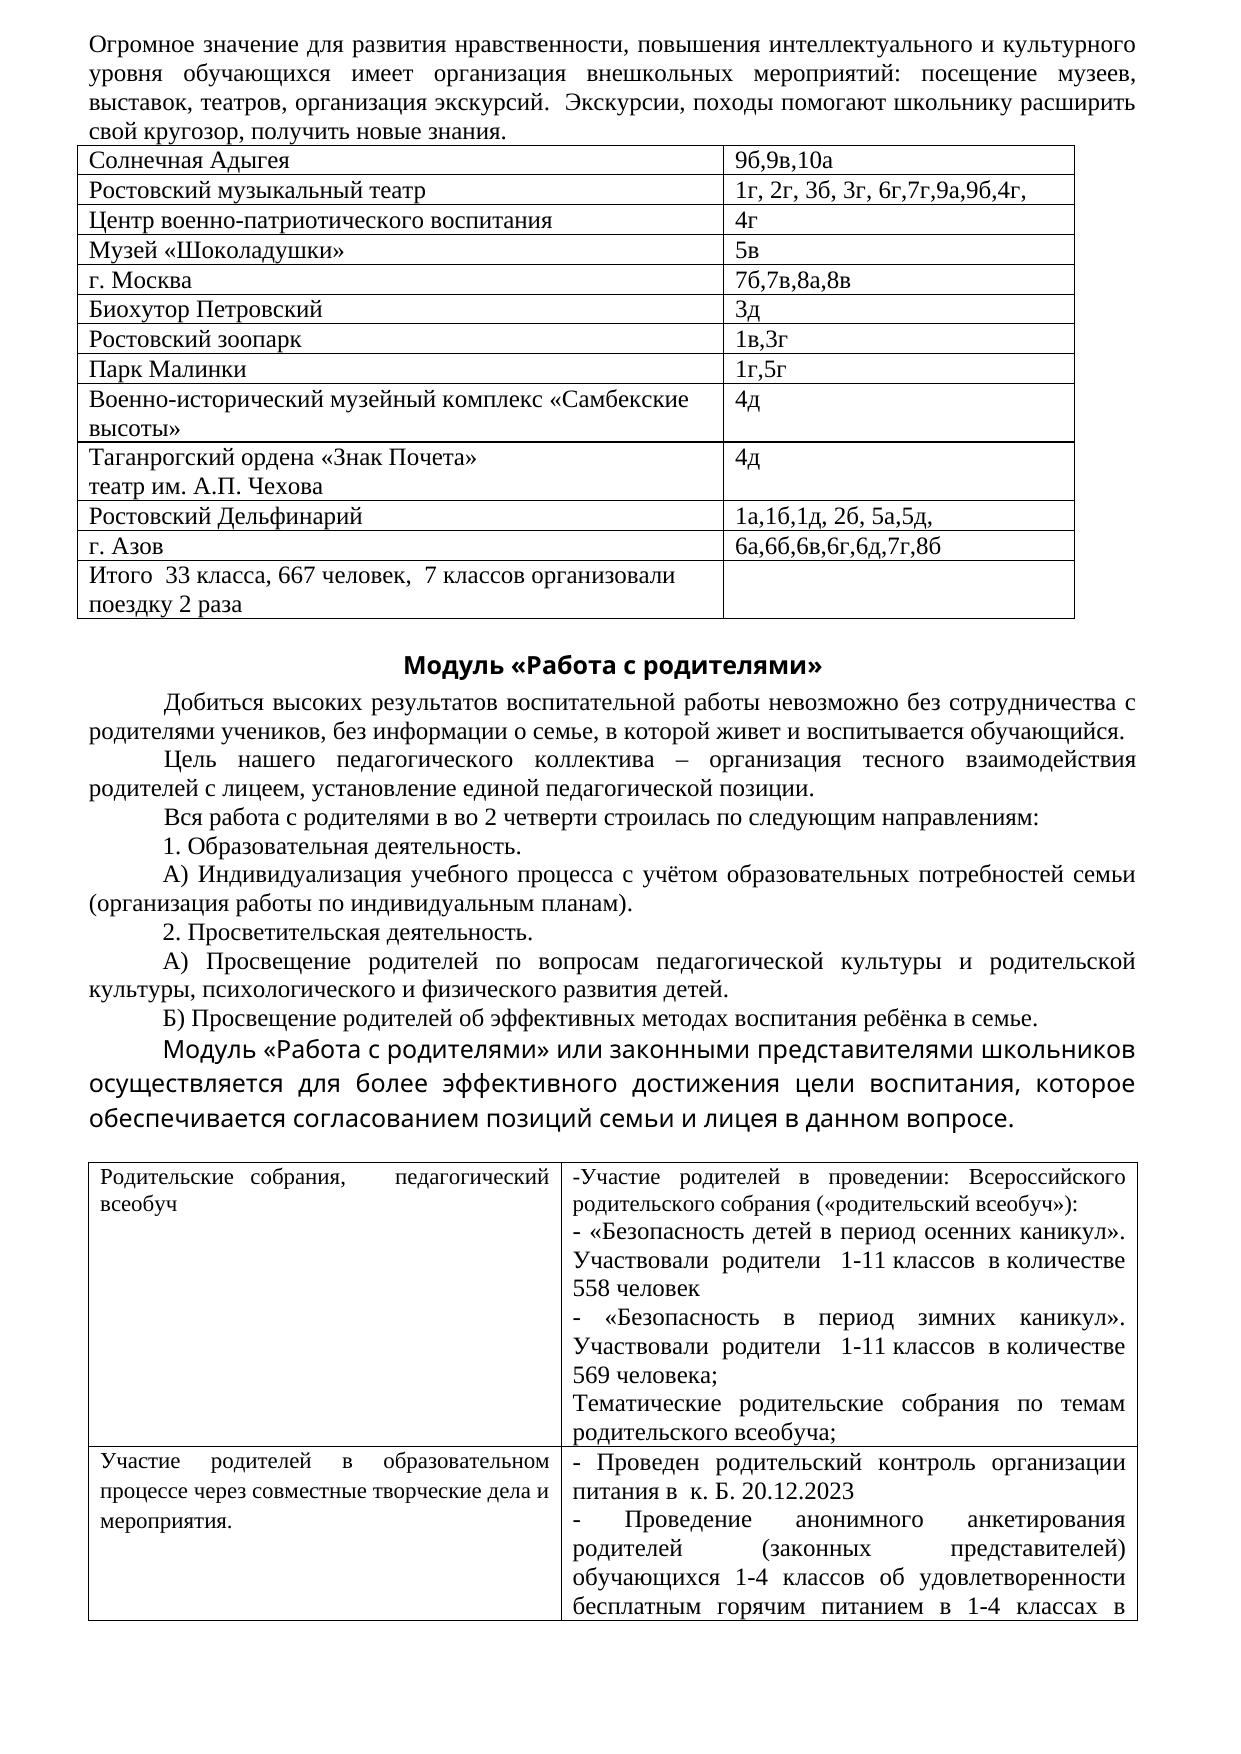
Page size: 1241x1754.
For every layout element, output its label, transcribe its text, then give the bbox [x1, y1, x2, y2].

table_cell 7б,7в,8а,8в [724, 265, 1074, 293]
table_cell 4г [724, 205, 1074, 234]
table_cell 1г, 2г, 3б, 3г, 6г,7г,9а,9б,4г, [724, 175, 1074, 204]
text Модуль «Работа с родителями» или законными представителями школьников осуществляется для более эффективного достижения цели воспитания, которое обеспечивается согласованием позиций семьи и лицея в данном вопросе. [88, 1032, 1137, 1134]
table_header -Участие родителей в проведении: Всероссийского родительского собрания («родительский всеобуч»): - «Безопасность детей в период осенних каникул». Участвовали родители 1-11 классов в количестве 558 человек - «Безопасность в период зимних каникул». Участвовали родители 1-11 классов в количестве 569 человека; Тематические родительские собрания по темам родительского всеобуча; [562, 1163, 1137, 1446]
table_cell 1в,3г [724, 324, 1074, 353]
table_cell Ростовский зоопарк [78, 324, 723, 353]
table_cell Музей «Шоколадушки» [78, 235, 723, 264]
text Б) Просвещение родителей об эффективных методах воспитания ребёнка в семье. [88, 1003, 1137, 1032]
table_cell 6а,6б,6в,6г,6д,7г,8б [724, 531, 1074, 559]
table_cell 1г,5г [724, 354, 1074, 383]
text 2. Просветительская деятельность. [88, 917, 1137, 946]
table_cell Ростовский Дельфинарий [78, 501, 723, 530]
table_cell г. Москва [78, 265, 723, 293]
table_header 9б,9в,10а [724, 146, 1074, 174]
table_cell [724, 561, 1074, 618]
table_cell Центр военно-патриотического воспитания [78, 205, 723, 234]
text Добиться высоких результатов воспитательной работы невозможно без сотрудничества с родителями учеников, без информации о семье, в которой живет и воспитывается обучающийся. [88, 687, 1137, 744]
table_cell Таганрогский ордена «Знак Почета» театр им. А.П. Чехова [78, 443, 723, 500]
table_header Родительские собрания, педагогический всеобуч [89, 1163, 561, 1446]
text Огромное значение для развития нравственности, повышения интеллектуального и культурного уровня обучающихся имеет организация внешкольных мероприятий: посещение музеев, выставок, театров, организация экскурсий. Экскурсии, походы помогают школьнику расширить свой кругозор, получить новые знания. [88, 29, 1137, 144]
table_cell 1а,1б,1д, 2б, 5а,5д, [724, 501, 1074, 530]
table_cell Биохутор Петровский [78, 295, 723, 323]
text 1. Образовательная деятельность. [88, 831, 1137, 859]
table_cell 4д [724, 443, 1074, 500]
table_header Солнечная Адыгея [78, 146, 723, 174]
table_cell Военно-исторический музейный комплекс «Самбекские высоты» [78, 384, 723, 441]
text А) Просвещение родителей по вопросам педагогической культуры и родительской культуры, психологического и физического развития детей. [88, 946, 1137, 1003]
table_cell Ростовский музыкальный театр [78, 175, 723, 204]
text Цель нашего педагогического коллектива – организация тесного взаимодействия родителей с лицеем, установление единой педагогической позиции. [88, 744, 1137, 802]
table_cell Парк Малинки [78, 354, 723, 383]
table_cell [89, 1447, 561, 1619]
table_cell 4д [724, 384, 1074, 441]
text А) Индивидуализация учебного процесса с учётом образовательных потребностей семьи (организация работы по индивидуальным планам). [88, 859, 1137, 917]
text Вся работа с родителями в во 2 четверти строилась по следующим направлениям: [88, 802, 1137, 831]
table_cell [562, 1447, 1137, 1619]
text Модуль «Работа с родителями» [88, 648, 1137, 682]
table_cell 5в [724, 235, 1074, 264]
table_cell 3д [724, 295, 1074, 323]
table_cell Итого 33 класса, 667 человек, 7 классов организовали поездку 2 раза [78, 561, 723, 618]
table_cell г. Азов [78, 531, 723, 559]
